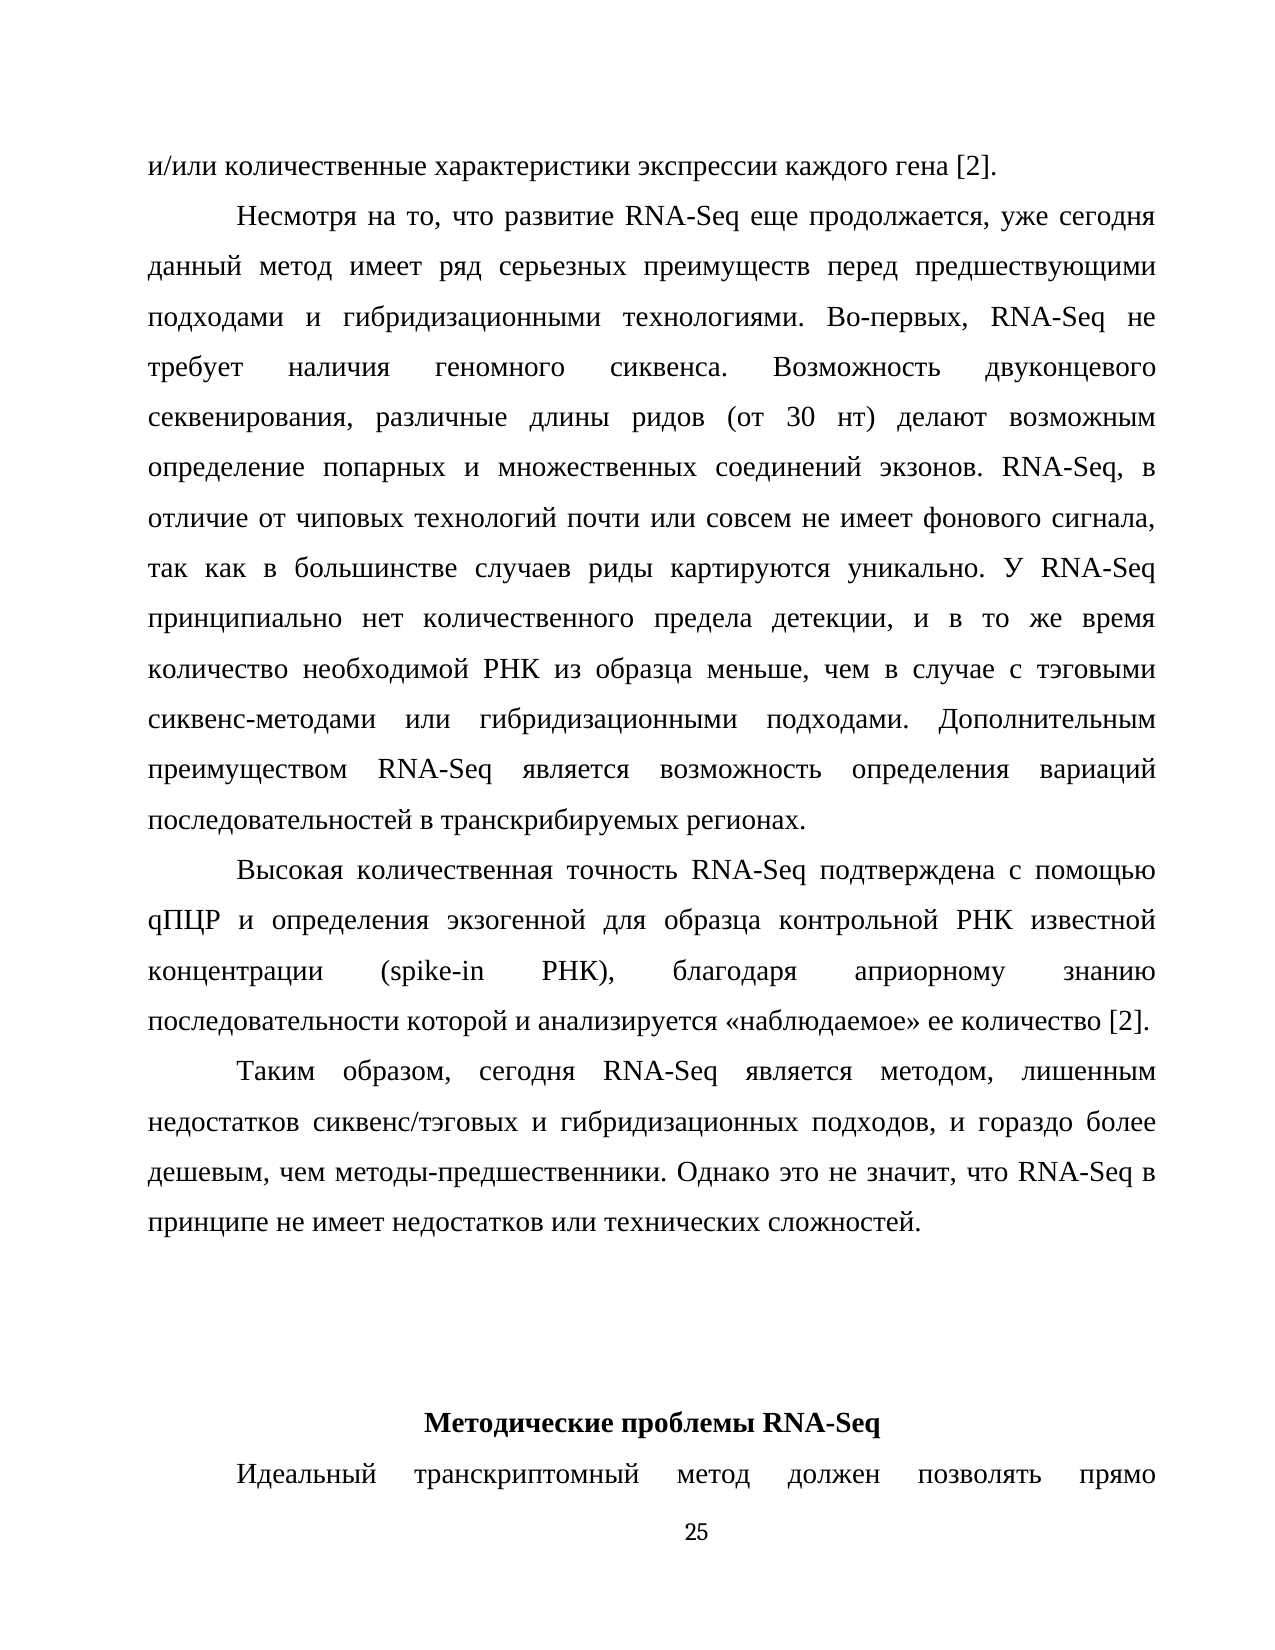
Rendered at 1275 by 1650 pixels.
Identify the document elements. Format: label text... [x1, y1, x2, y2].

text Таким образом, сегодня RNA-Seq является методом, лишенным недостатков сиквенс/тэговых и гибридизационных подходов, и гораздо более дешевым, чем методы-предшественники. Однако это не значит, что RNA-Seq в принципе не имеет недостатков или технических сложностей. [148, 1053, 1157, 1238]
text Высокая количественная точность RNA-Seq подтверждена с помощью qПЦР и определения экзогенной для образца контрольной РНК известной концентрации (spike-in РНК), благодаря априорному знанию последовательности которой и анализируется «наблюдаемое» ее количество [2]. [148, 852, 1157, 1037]
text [148, 148, 1157, 181]
text Несмотря на то, что развитие RNA-Seq еще продолжается, уже сегодня данный метод имеет ряд серьезных преимуществ перед предшествующими подходами и гибридизационными технологиями. Во-первых, RNA-Seq не требует наличия геномного сиквенса. Возможность двуконцевого секвенирования, различные длины ридов (от 30 нт) делают возможным определение попарных и множественных соединений экзонов. RNA-Seq, в отличие от чиповых технологий почти или совсем не имеет фонового сигнала, так как в большинстве случаев риды картируются уникально. У RNA-Seq принципиально нет количественного предела детекции, и в то же время количество необходимой РНК из образца меньше, чем в случае с тэговыми сиквенс-методами или гибридизационными подходами. Дополнительным преимуществом RNA-Seq является возможность определения вариаций последовательностей в транскрибируемых регионах. [148, 198, 1157, 835]
text Методические проблемы RNA-Seq [148, 1406, 1157, 1439]
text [148, 1456, 1157, 1489]
